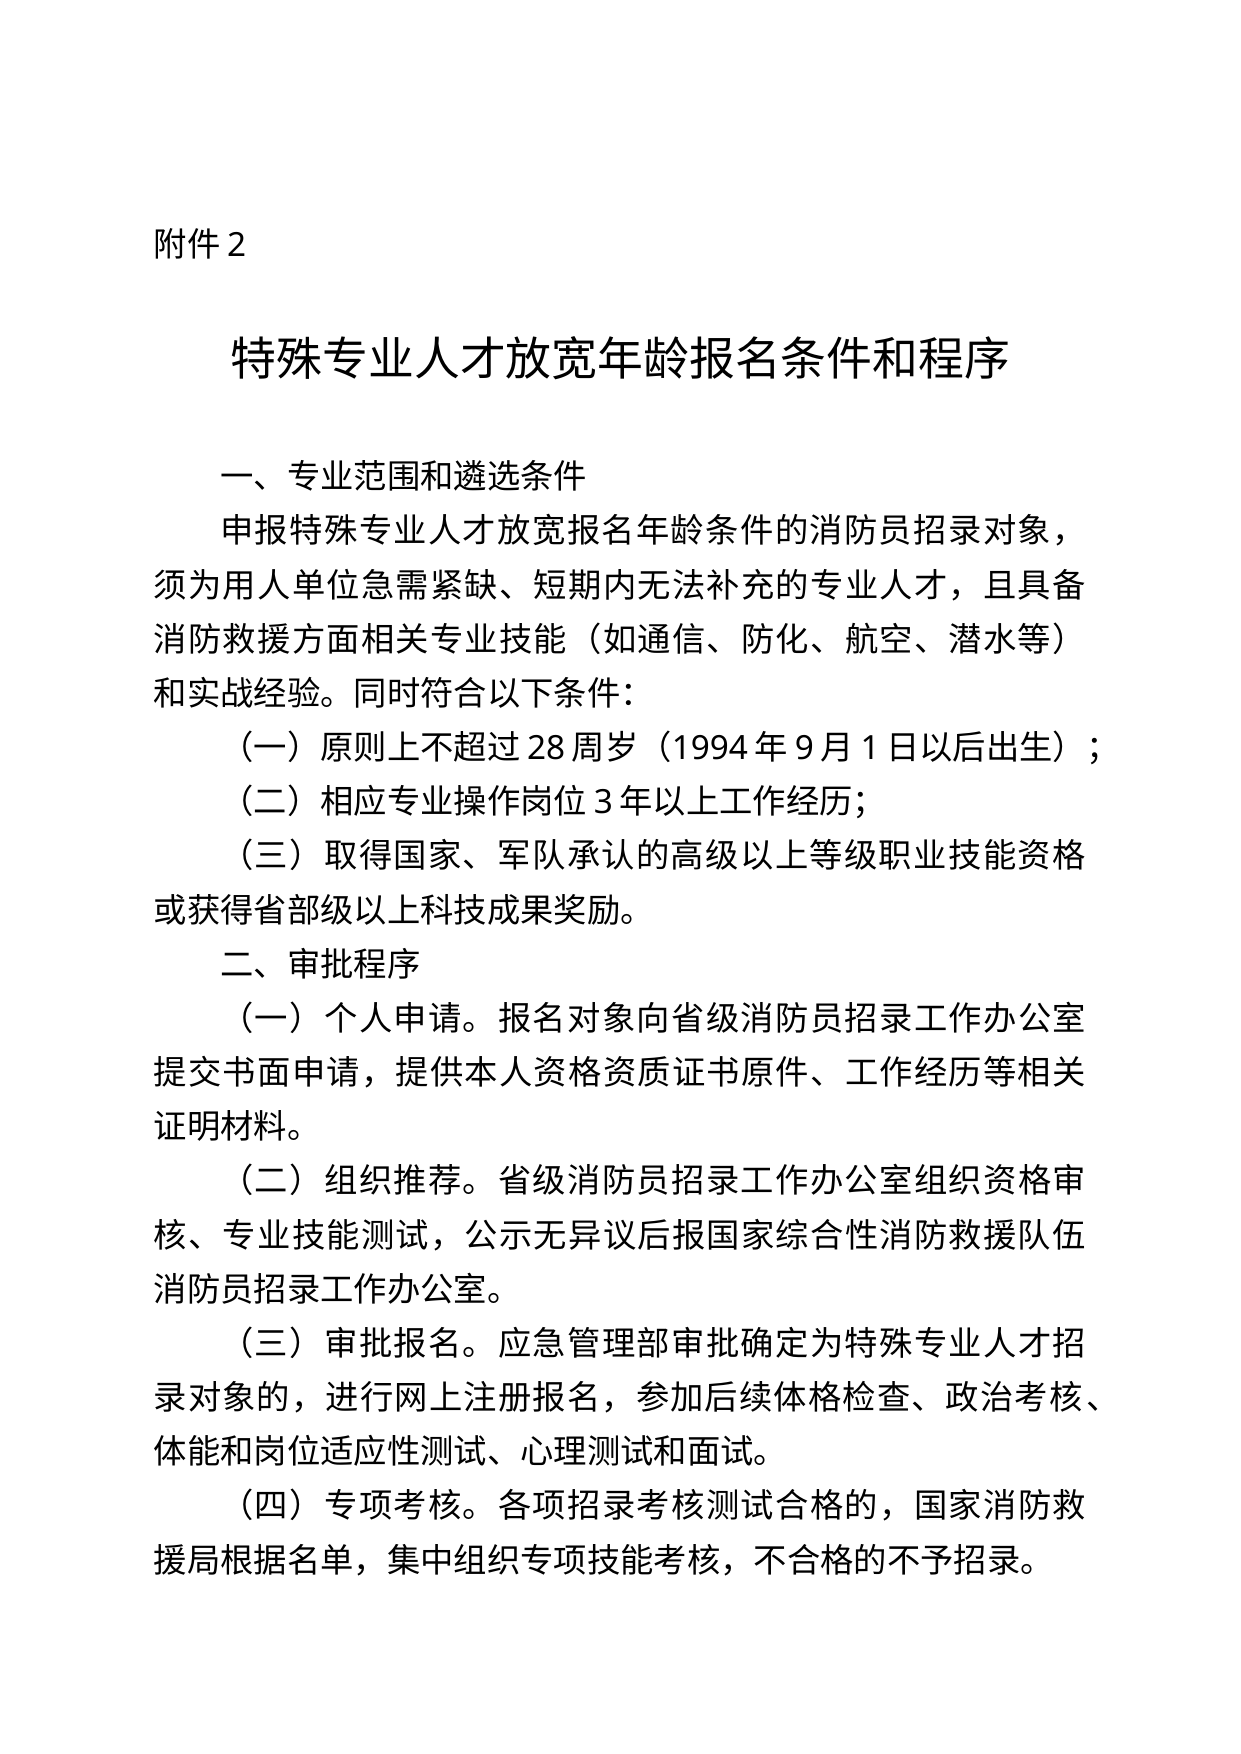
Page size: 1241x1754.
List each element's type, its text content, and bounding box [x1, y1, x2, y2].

text （一）原则上不超过28周岁（1994年9月1日以后出生）； [153, 716, 1087, 770]
text （三）取得国家、军队承认的高级以上等级职业技能资格或获得省部级以上科技成果奖励。 [153, 824, 1087, 933]
text 附件2 [153, 218, 1087, 266]
text （二）相应专业操作岗位3年以上工作经历； [153, 770, 1087, 824]
text 申报特殊专业人才放宽报名年龄条件的消防员招录对象，须为用人单位急需紧缺、短期内无法补充的专业人才，且具备消防救援方面相关专业技能（如通信、防化、航空、潜水等）和实战经验。同时符合以下条件： [153, 499, 1087, 716]
text 特殊专业人才放宽年龄报名条件和程序 [153, 327, 1087, 387]
text （四）专项考核。各项招录考核测试合格的，国家消防救援局根据名单，集中组织专项技能考核，不合格的不予招录。 [153, 1474, 1087, 1583]
text （一）个人申请。报名对象向省级消防员招录工作办公室提交书面申请，提供本人资格资质证书原件、工作经历等相关证明材料。 [153, 987, 1087, 1149]
text 一、专业范围和遴选条件 [153, 445, 1087, 499]
text （三）审批报名。应急管理部审批确定为特殊专业人才招录对象的，进行网上注册报名，参加后续体格检查、政治考核、体能和岗位适应性测试、心理测试和面试。 [153, 1312, 1087, 1474]
text 二、审批程序 [153, 933, 1087, 987]
text （二）组织推荐。省级消防员招录工作办公室组织资格审核、专业技能测试，公示无异议后报国家综合性消防救援队伍消防员招录工作办公室。 [153, 1149, 1087, 1312]
